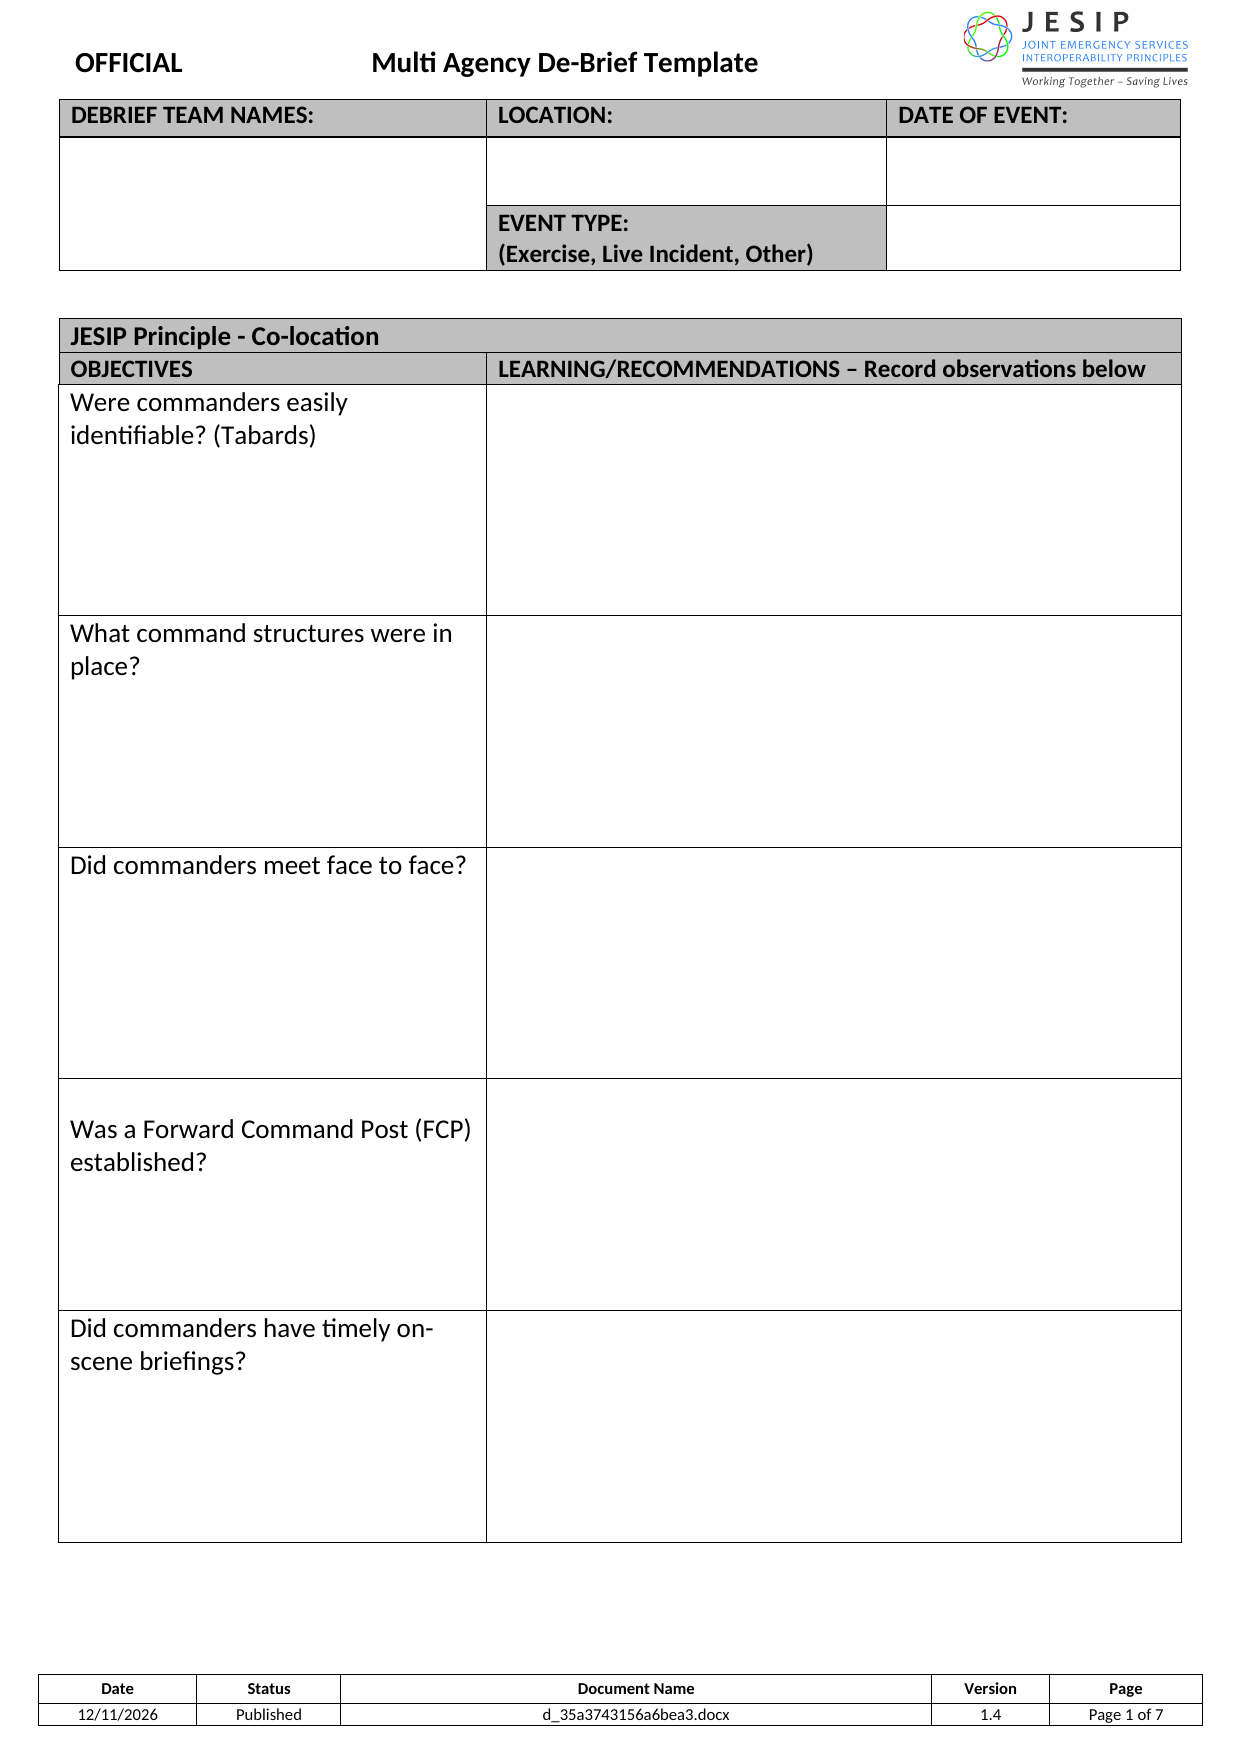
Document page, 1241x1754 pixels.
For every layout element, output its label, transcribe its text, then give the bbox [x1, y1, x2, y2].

table_header DATE OF EVENT: [887, 100, 1180, 136]
table_cell [487, 385, 1181, 615]
table_cell Did commanders have timely on-scene briefings? [59, 1311, 486, 1542]
table_cell Was a Forward Command Post (FCP) established? [59, 1079, 486, 1310]
table_cell [60, 138, 486, 270]
table_cell Were commanders easily identifiable? (Tabards) [59, 385, 486, 615]
table_cell [487, 848, 1181, 1078]
table_cell [487, 138, 886, 205]
table_cell OBJECTIVES [60, 353, 486, 384]
table_cell [487, 1311, 1181, 1542]
table_header LOCATION: [487, 100, 886, 136]
table_cell [887, 138, 1180, 205]
table_cell What command structures were in place? [59, 616, 486, 847]
table_cell EVENT TYPE: (Exercise, Live Incident, Other) [487, 206, 886, 270]
table_header DEBRIEF TEAM NAMES: [60, 100, 486, 136]
table_header JESIP Principle - Co-location [60, 319, 1181, 352]
table_cell [487, 616, 1181, 847]
table_cell Did commanders meet face to face? [59, 848, 486, 1078]
table_cell [487, 1079, 1181, 1310]
picture [963, 6, 1189, 88]
table_cell LEARNING/RECOMMENDATIONS – Record observations below [487, 353, 1181, 384]
table_cell [887, 206, 1180, 270]
